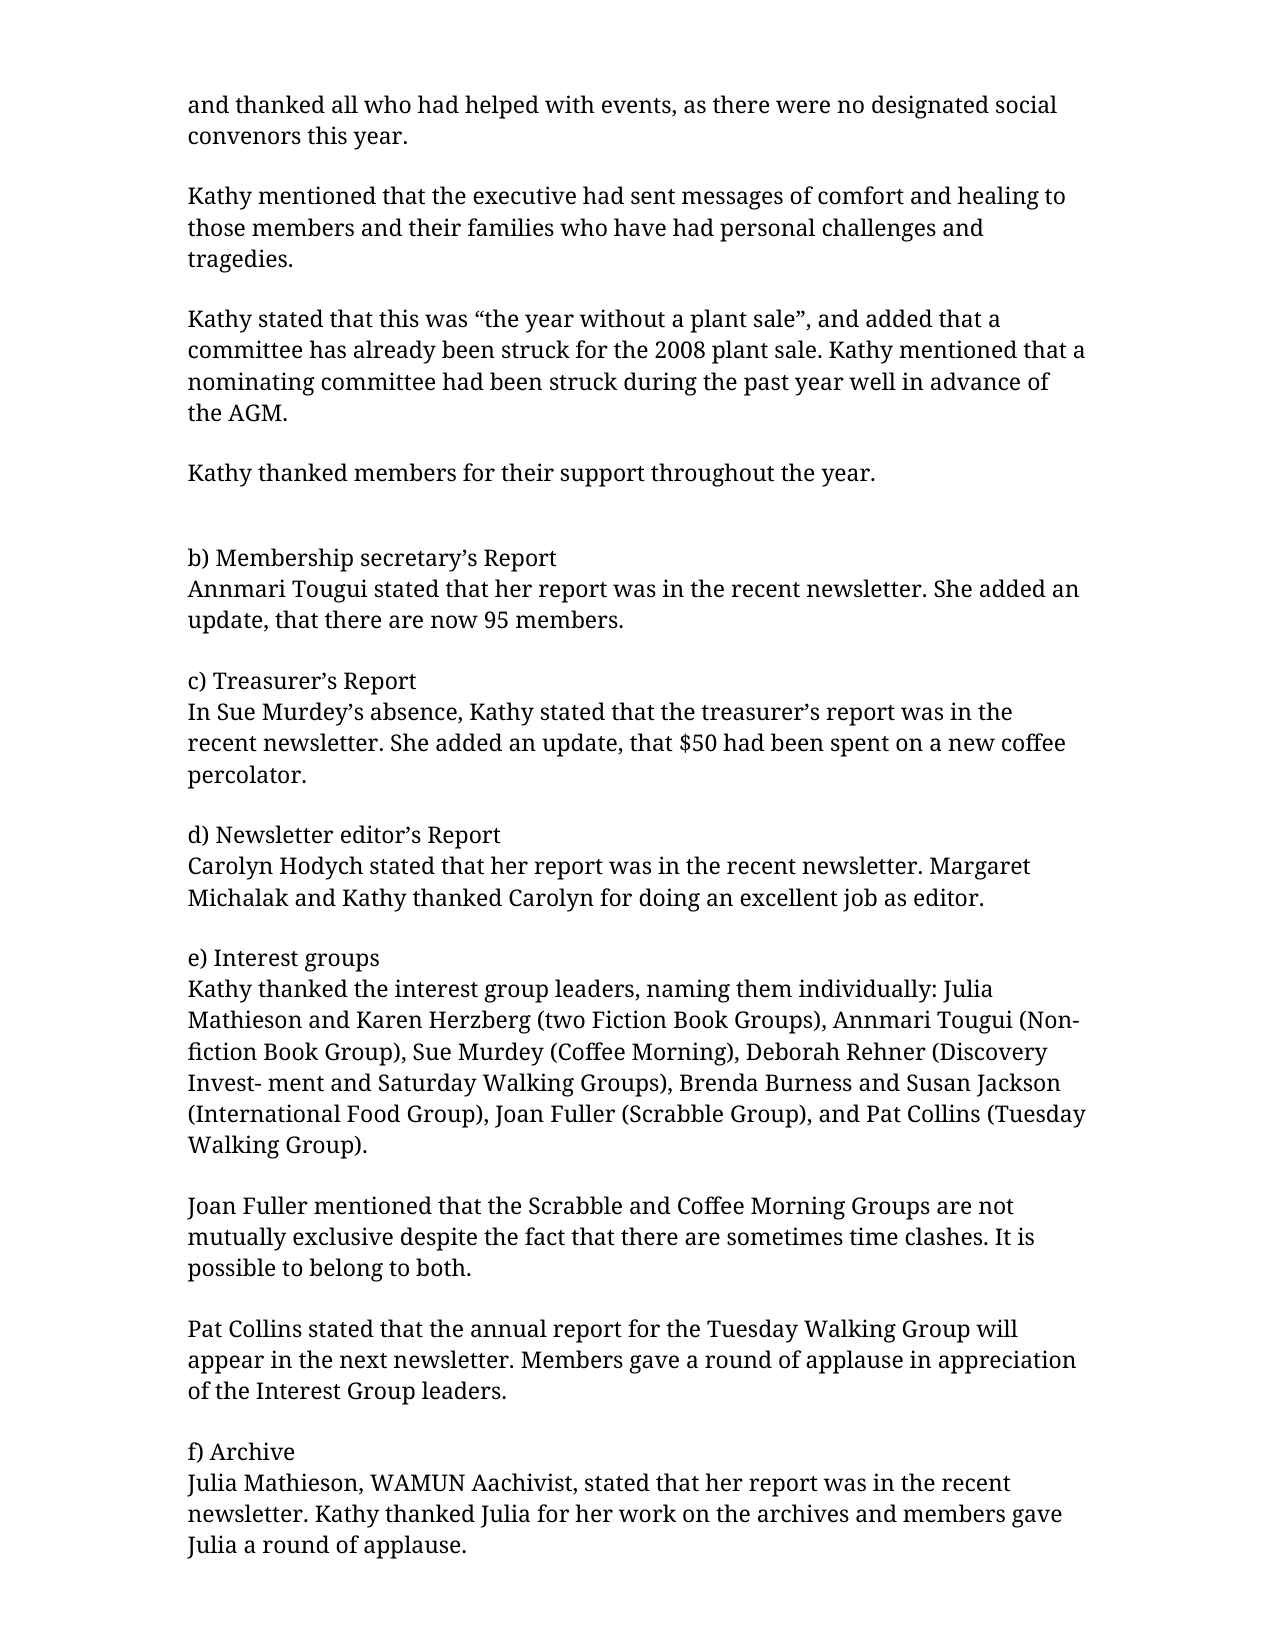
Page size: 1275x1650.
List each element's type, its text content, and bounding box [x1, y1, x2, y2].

text Kathy mentioned that the executive had sent messages of comfort and healing to those members and their families who have had personal challenges and tragedies. [187, 180, 1087, 274]
text b) Membership secretary’s Report Annmari Tougui stated that her report was in the recent newsletter. She added an update, that there are now 95 members. [187, 542, 1087, 636]
text f) Archive Julia Mathieson, WAMUN Aachivist, stated that her report was in the recent newsletter. Kathy thanked Julia for her work on the archives and members gave Julia a round of applause. [187, 1436, 1087, 1561]
text Pat Collins stated that the annual report for the Tuesday Walking Group will appear in the next newsletter. Members gave a round of applause in appreciation of the Interest Group leaders. [187, 1313, 1087, 1406]
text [187, 89, 1087, 151]
text e) Interest groups Kathy thanked the interest group leaders, naming them individually: Julia Mathieson and Karen Herzberg (two Fiction Book Groups), Annmari Tougui (Non-fiction Book Group), Sue Murdey (Coffee Morning), Deborah Rehner (Discovery Invest- ment and Saturday Walking Groups), Brenda Burness and Susan Jackson (International Food Group), Joan Fuller (Scrabble Group), and Pat Collins (Tuesday Walking Group). [187, 942, 1087, 1161]
text d) Newsletter editor’s Report Carolyn Hodych stated that her report was in the recent newsletter. Margaret Michalak and Kathy thanked Carolyn for doing an excellent job as editor. [187, 819, 1087, 913]
text Kathy stated that this was “the year without a plant sale”, and added that a committee has already been struck for the 2008 plant sale. Kathy mentioned that a nominating committee had been struck during the past year well in advance of the AGM. [187, 303, 1087, 428]
text Kathy thanked members for their support throughout the year. [187, 457, 1087, 513]
text c) Treasurer’s Report In Sue Murdey’s absence, Kathy stated that the treasurer’s report was in the recent newsletter. She added an update, that $50 had been spent on a new coffee percolator. [187, 665, 1087, 790]
text Joan Fuller mentioned that the Scrabble and Coffee Morning Groups are not mutually exclusive despite the fact that there are sometimes time clashes. It is possible to belong to both. [187, 1190, 1087, 1283]
